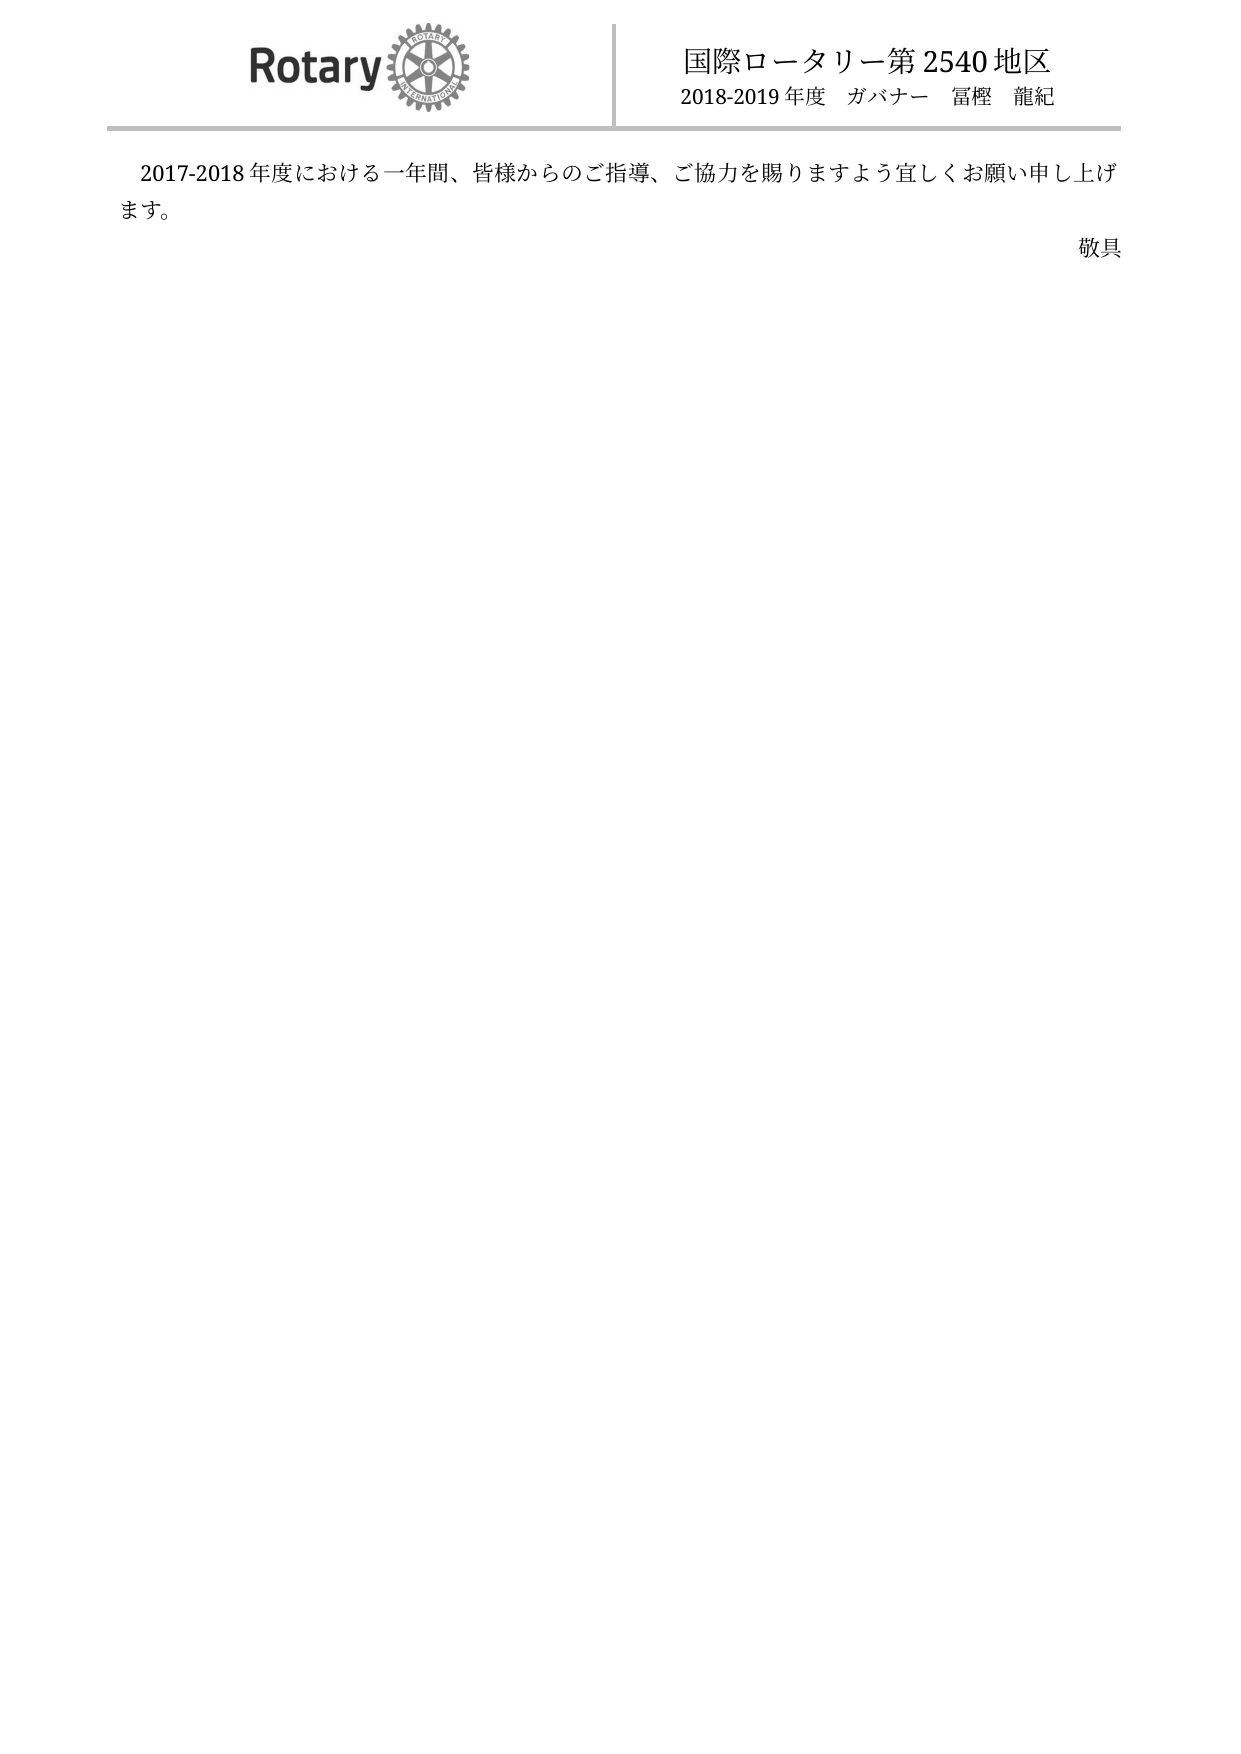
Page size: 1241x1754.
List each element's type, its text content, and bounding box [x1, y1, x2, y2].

text 2017-2018年度における一年間、皆様からのご指導、ご協力を賜りますよう宜しくお願い申し上げます。 [118, 153, 1122, 228]
text 敬具 [118, 228, 1122, 266]
